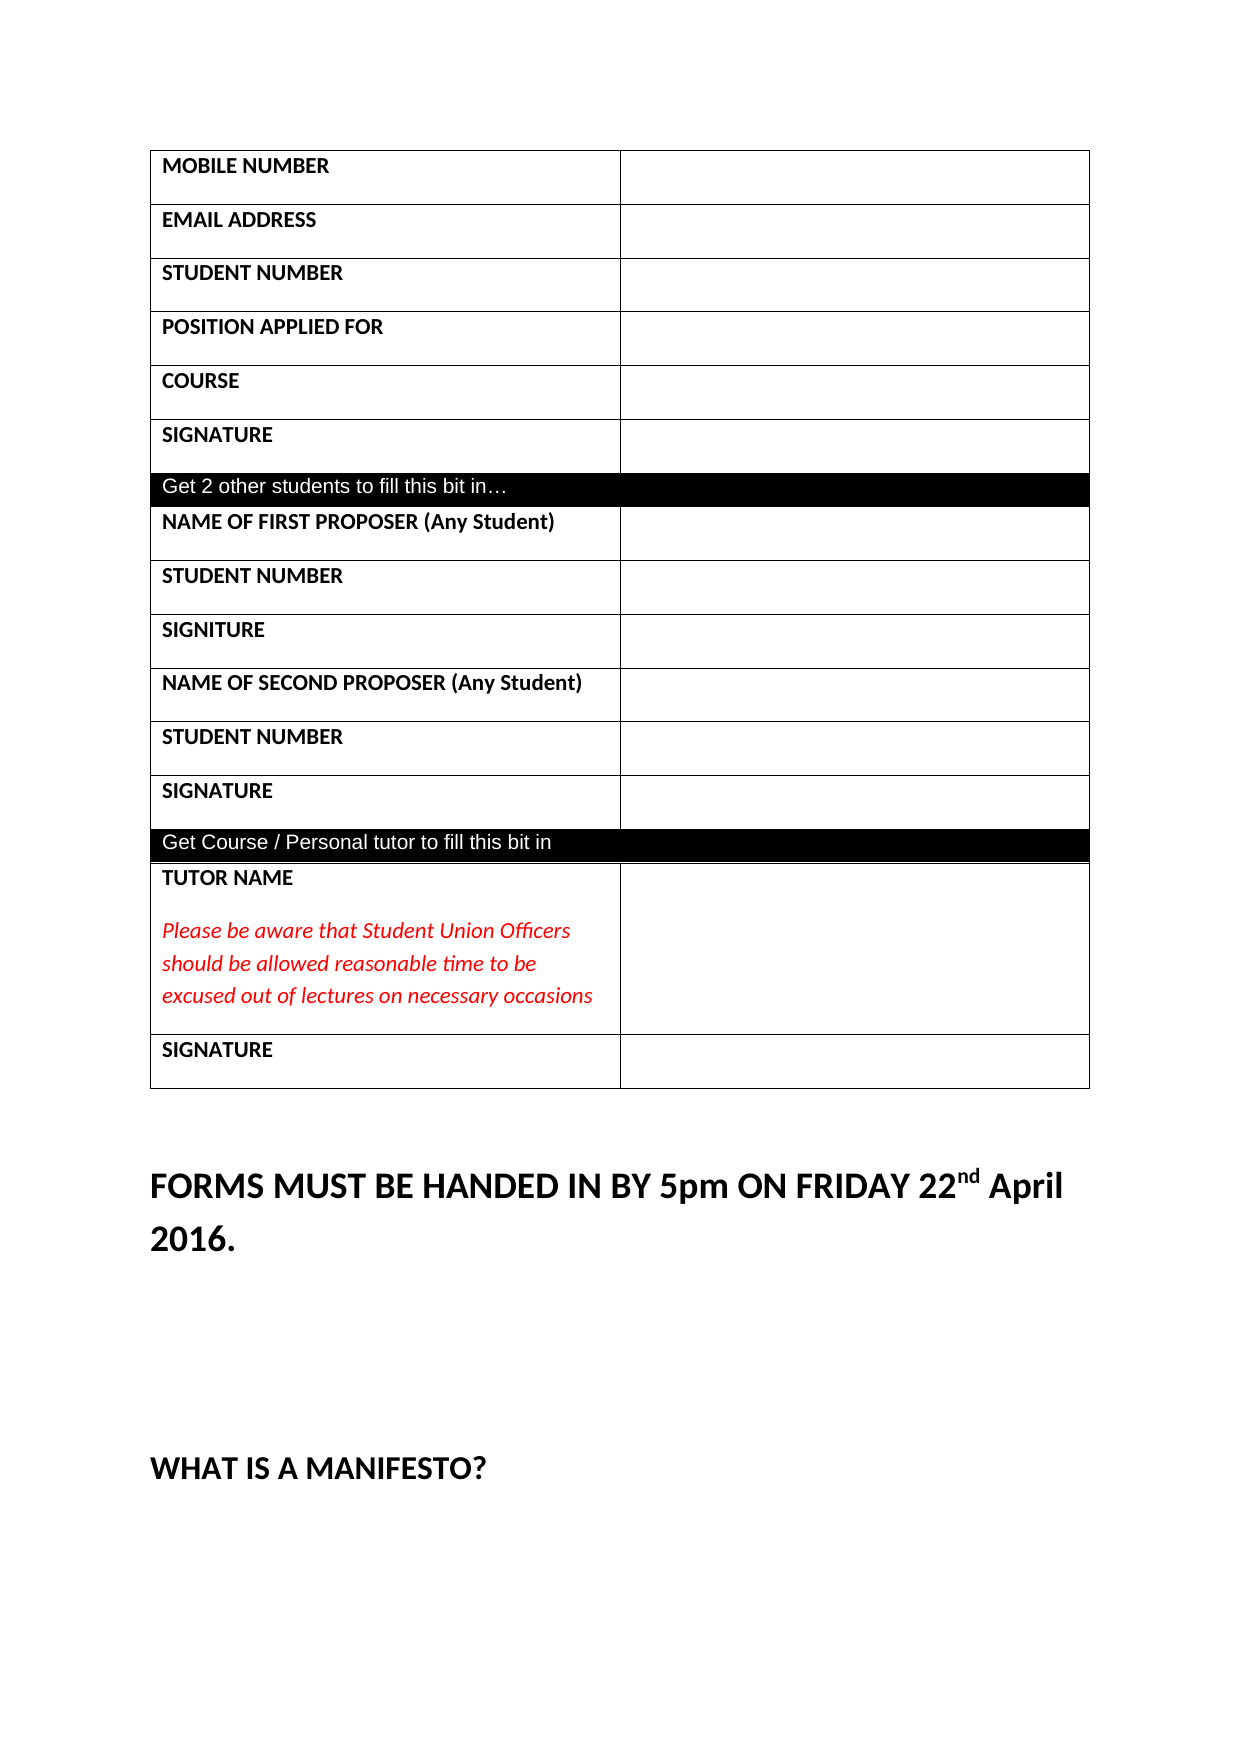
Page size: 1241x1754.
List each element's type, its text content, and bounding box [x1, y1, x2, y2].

table_cell Get 2 other students to fill this bit in… [151, 474, 1089, 506]
table_cell [621, 312, 1089, 365]
table_cell COURSE [151, 366, 620, 419]
table_cell [621, 722, 1089, 775]
table_cell MOBILE NUMBER [151, 151, 620, 204]
table_cell [621, 507, 1089, 560]
table_cell [621, 259, 1089, 311]
table_cell SIGNATURE [151, 776, 620, 829]
table_cell [621, 776, 1089, 829]
table_cell SIGNATURE [151, 1035, 620, 1087]
text WHAT IS A MANIFESTO? [150, 1447, 1090, 1488]
table_cell STUDENT NUMBER [151, 561, 620, 614]
table_cell Get Course / Personal tutor to fill this bit in [151, 830, 1089, 862]
table_cell SIGNATURE [151, 420, 620, 472]
table_cell [621, 615, 1089, 667]
table_cell STUDENT NUMBER [151, 722, 620, 775]
table_cell [621, 420, 1089, 472]
table_cell NAME OF FIRST PROPOSER (Any Student) [151, 507, 620, 560]
table_cell EMAIL ADDRESS [151, 205, 620, 257]
table_cell [621, 669, 1089, 721]
table_cell SIGNITURE [151, 615, 620, 667]
table_cell [621, 205, 1089, 257]
table_cell [621, 864, 1089, 1034]
table_cell STUDENT NUMBER [151, 259, 620, 311]
table_cell [621, 151, 1089, 204]
table_cell [621, 366, 1089, 419]
text FORMS MUST BE HANDED IN BY 5pm ON FRIDAY 22nd April 2016. [150, 1162, 1090, 1261]
table_cell [621, 561, 1089, 614]
table_cell TUTOR NAME Please be aware that Student Union Officers should be allowed reasonable time to be excused out of lectures on necessary occasions [151, 864, 620, 1034]
table_cell POSITION APPLIED FOR [151, 312, 620, 365]
table_cell NAME OF SECOND PROPOSER (Any Student) [151, 669, 620, 721]
table_cell [621, 1035, 1089, 1087]
